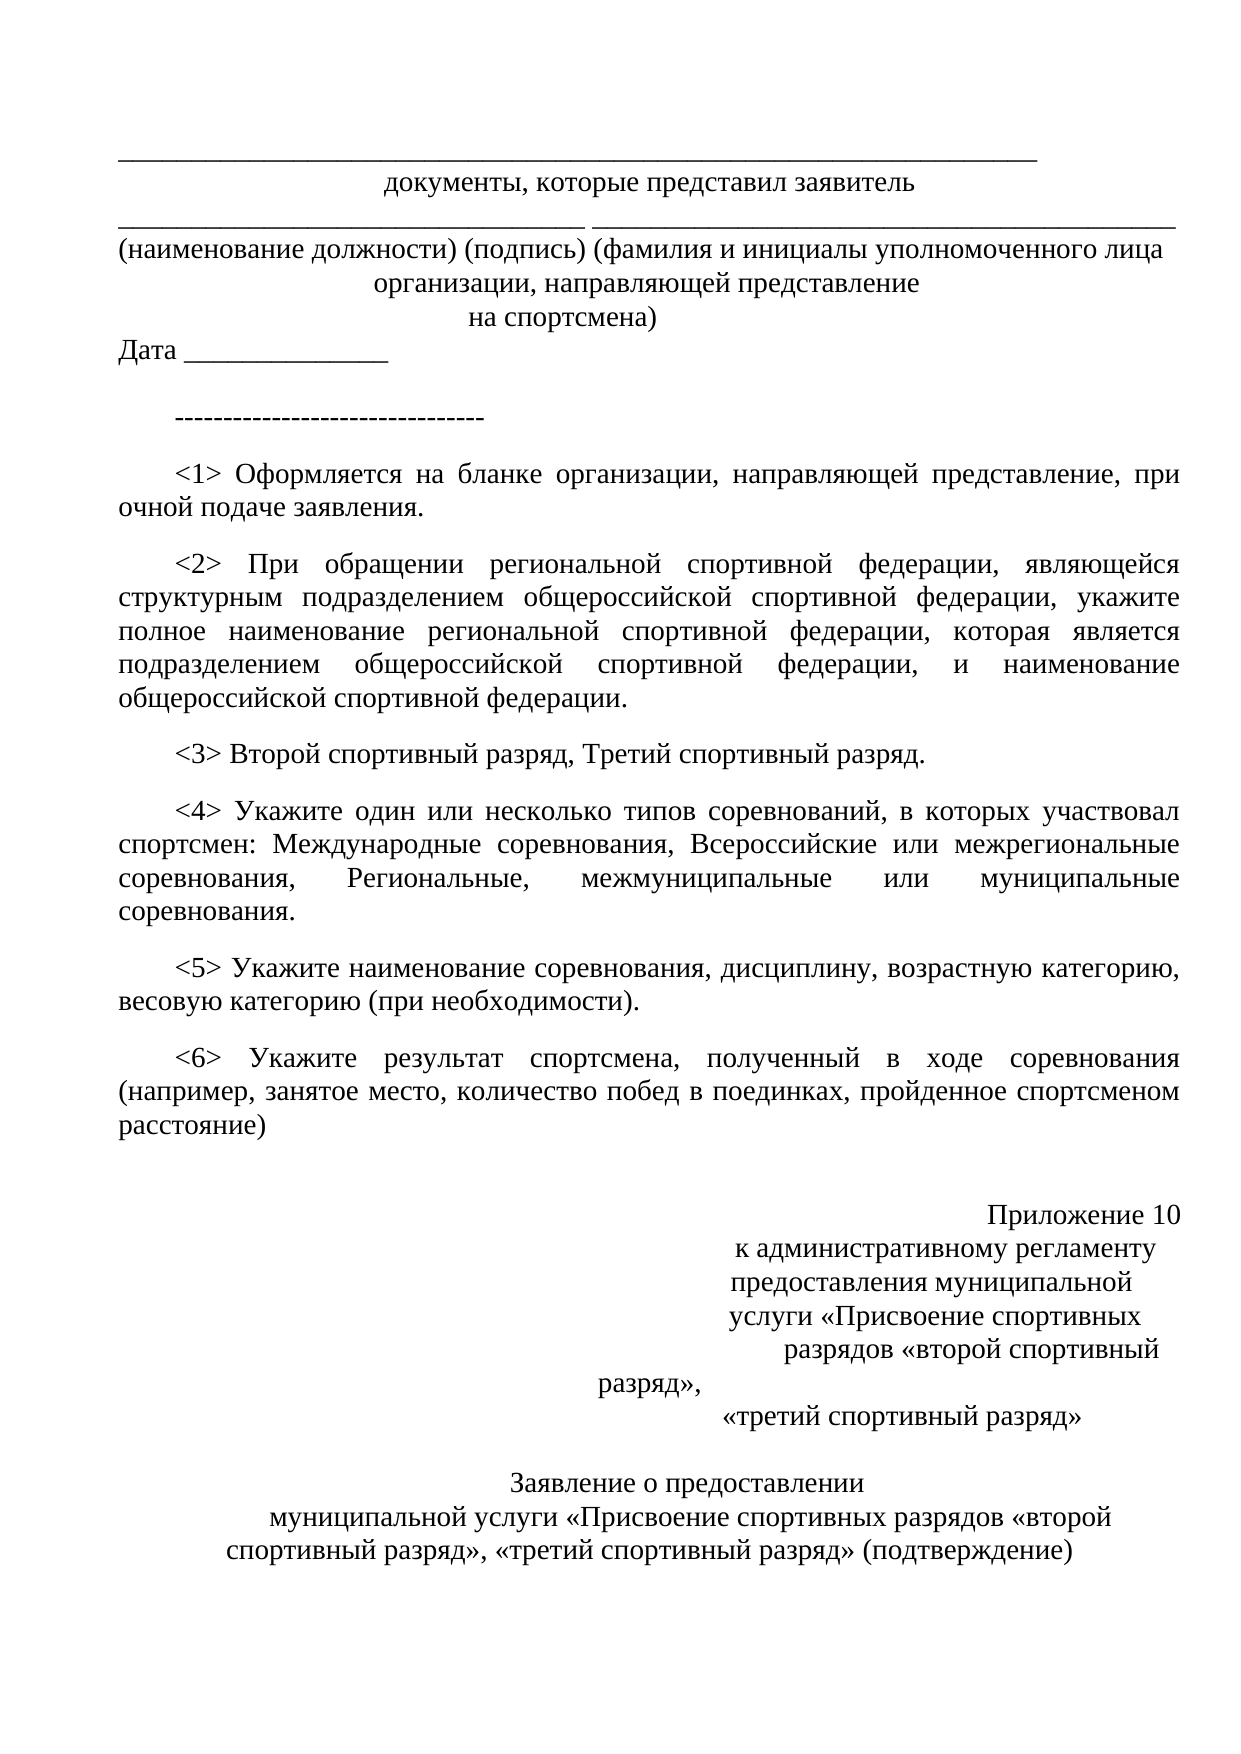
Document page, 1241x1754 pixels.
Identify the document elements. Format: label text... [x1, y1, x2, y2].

text <5> Укажите наименование соревнования, дисциплину, возрастную категорию, весовую категорию (при необходимости). [118, 950, 1181, 1017]
text документы, которые представил заявитель [118, 164, 1181, 198]
text Приложение 10 [118, 1197, 1181, 1231]
text <1> Оформляется на бланке организации, направляющей представление, при очной подаче заявления. [118, 456, 1181, 523]
text ________________________________ ________________________________________ [118, 198, 1181, 232]
text <4> Укажите один или несколько типов соревнований, в которых участвовал спортсмен: Международные соревнования, Всероссийские или межрегиональные соревнования, Региональные, межмуниципальные или муниципальные соревнования. [118, 793, 1181, 927]
text -------------------------------- [118, 399, 1181, 433]
text разрядов «второй спортивный разряд», [118, 1331, 1181, 1398]
text (наименование должности) (подпись) (фамилия и инициалы уполномоченного лица [118, 232, 1181, 265]
text на спортсмена) [118, 299, 1181, 332]
text «третий спортивный разряд» [118, 1398, 1181, 1432]
text к административному регламенту [118, 1231, 1181, 1264]
text услуги «Присвоение спортивных [118, 1298, 1181, 1331]
text предоставления муниципальной [118, 1264, 1181, 1298]
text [118, 131, 1181, 164]
text <6> Укажите результат спортсмена, полученный в ходе соревнования (например, занятое место, количество побед в поединках, пройденное спортсменом расстояние) [118, 1040, 1181, 1141]
text организации, направляющей представление [118, 265, 1181, 299]
text <3> Второй спортивный разряд, Третий спортивный разряд. [118, 736, 1181, 770]
text Заявление о предоставлении [118, 1465, 1181, 1499]
text <2> При обращении региональной спортивной федерации, являющейся структурным подразделением общероссийской спортивной федерации, укажите полное наименование региональной спортивной федерации, которая является подразделением общероссийской спортивной федерации, и наименование общероссийской спортивной федерации. [118, 546, 1181, 713]
text муниципальной услуги «Присвоение спортивных разрядов «второй спортивный разряд», «третий спортивный разряд» (подтверждение) [118, 1499, 1181, 1566]
text Дата ______________ [118, 332, 1181, 366]
